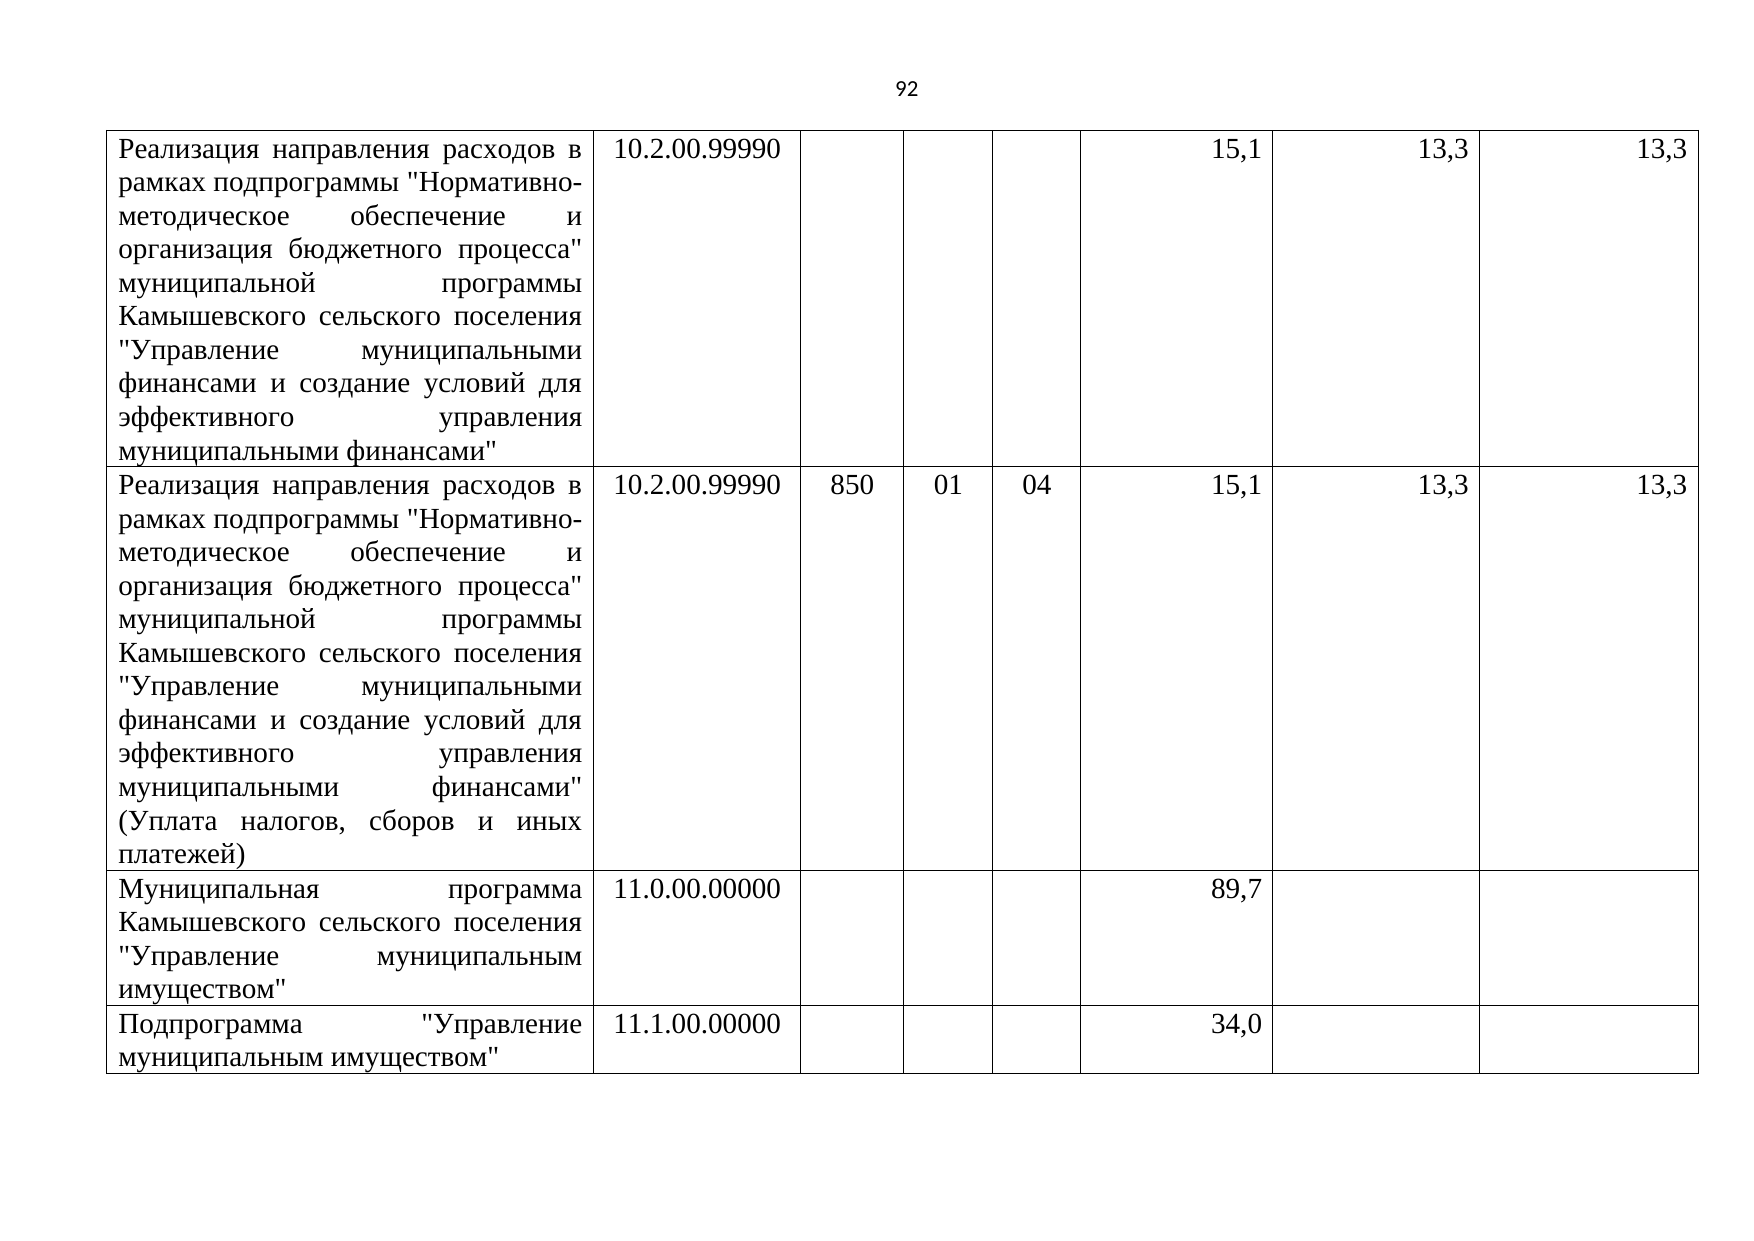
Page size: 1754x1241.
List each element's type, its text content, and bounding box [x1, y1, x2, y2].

table_cell [993, 131, 1080, 466]
table_cell Реализация направления расходов в рамках подпрограммы "Нормативно-методическое обеспечение и организация бюджетного процесса" муниципальной программы Камышевского сельского поселения "Управление муниципальными финансами и создание условий для эффективного управления муниципальными финансами" (Уплата налогов, сборов и иных платежей) [107, 467, 593, 870]
table_cell [801, 871, 903, 1005]
table_cell 04 [993, 467, 1080, 870]
table_cell 15,1 [1081, 131, 1272, 466]
table_cell [904, 871, 992, 1005]
table_cell 01 [904, 467, 992, 870]
table_cell [1480, 1006, 1698, 1073]
table_cell 10.2.00.99990 [594, 467, 800, 870]
table_cell 13,3 [1273, 467, 1479, 870]
table_cell 13,3 [1480, 467, 1698, 870]
table_cell 34,0 [1081, 1006, 1272, 1073]
table_cell 11.0.00.00000 [594, 871, 800, 1005]
table_cell Подпрограмма "Управление муниципальным имуществом" [107, 1006, 593, 1073]
table_cell [1480, 871, 1698, 1005]
table_cell Муниципальная программа Камышевского сельского поселения "Управление муниципальным имуществом" [107, 871, 593, 1005]
table_cell 13,3 [1273, 131, 1479, 466]
table_cell [801, 1006, 903, 1073]
table_cell 13,3 [1480, 131, 1698, 466]
table_cell [993, 871, 1080, 1005]
table_cell 850 [801, 467, 903, 870]
table_cell Реализация направления расходов в рамках подпрограммы "Нормативно-методическое обеспечение и организация бюджетного процесса" муниципальной программы Камышевского сельского поселения "Управление муниципальными финансами и создание условий для эффективного управления муниципальными финансами" [107, 131, 593, 466]
table_cell 11.1.00.00000 [594, 1006, 800, 1073]
table_cell 89,7 [1081, 871, 1272, 1005]
table_cell [1273, 1006, 1479, 1073]
table_cell [904, 131, 992, 466]
table_cell [1273, 871, 1479, 1005]
table_cell 15,1 [1081, 467, 1272, 870]
table_cell [904, 1006, 992, 1073]
table_cell 10.2.00.99990 [594, 131, 800, 466]
table_cell [993, 1006, 1080, 1073]
table_cell [801, 131, 903, 466]
